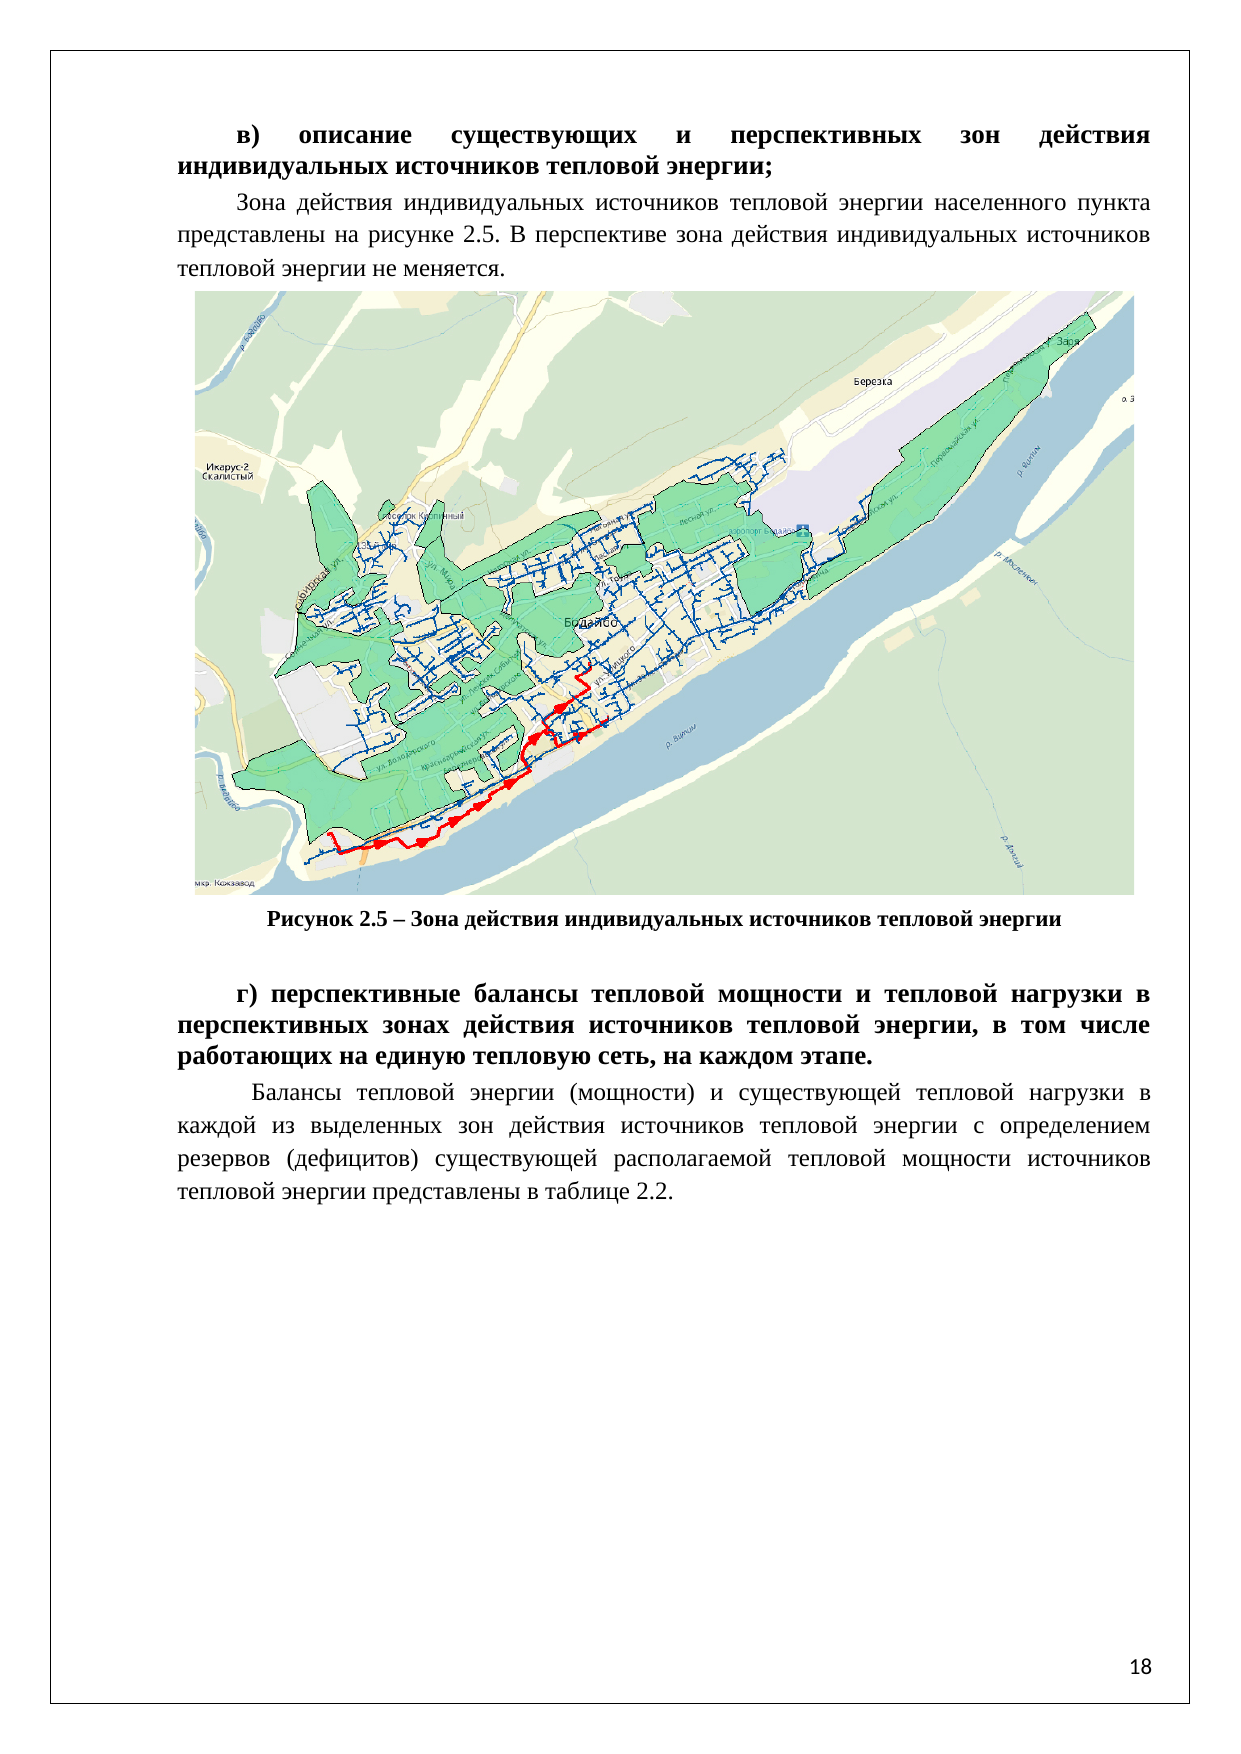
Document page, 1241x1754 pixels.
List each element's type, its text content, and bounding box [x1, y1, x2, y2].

subtitle в) описание существующих и перспективных зон действия индивидуальных источников тепловой энергии; [177, 118, 1152, 180]
text Рисунок 2.5 – Зона действия индивидуальных источников тепловой энергии [177, 906, 1152, 932]
text Зона действия индивидуальных источников тепловой энергии населенного пункта представлены на рисунке 2.5. В перспективе зона действия индивидуальных источников тепловой энергии не меняется. [177, 187, 1152, 281]
picture [194, 291, 1135, 895]
text Балансы тепловой энергии (мощности) и существующей тепловой нагрузки в каждой из выделенных зон действия источников тепловой энергии с определением резервов (дефицитов) существующей располагаемой тепловой мощности источников тепловой энергии представлены в таблице 2.2. [177, 1077, 1152, 1204]
subtitle г) перспективные балансы тепловой мощности и тепловой нагрузки в перспективных зонах действия источников тепловой энергии, в том числе работающих на единую тепловую сеть, на каждом этапе. [177, 977, 1152, 1070]
